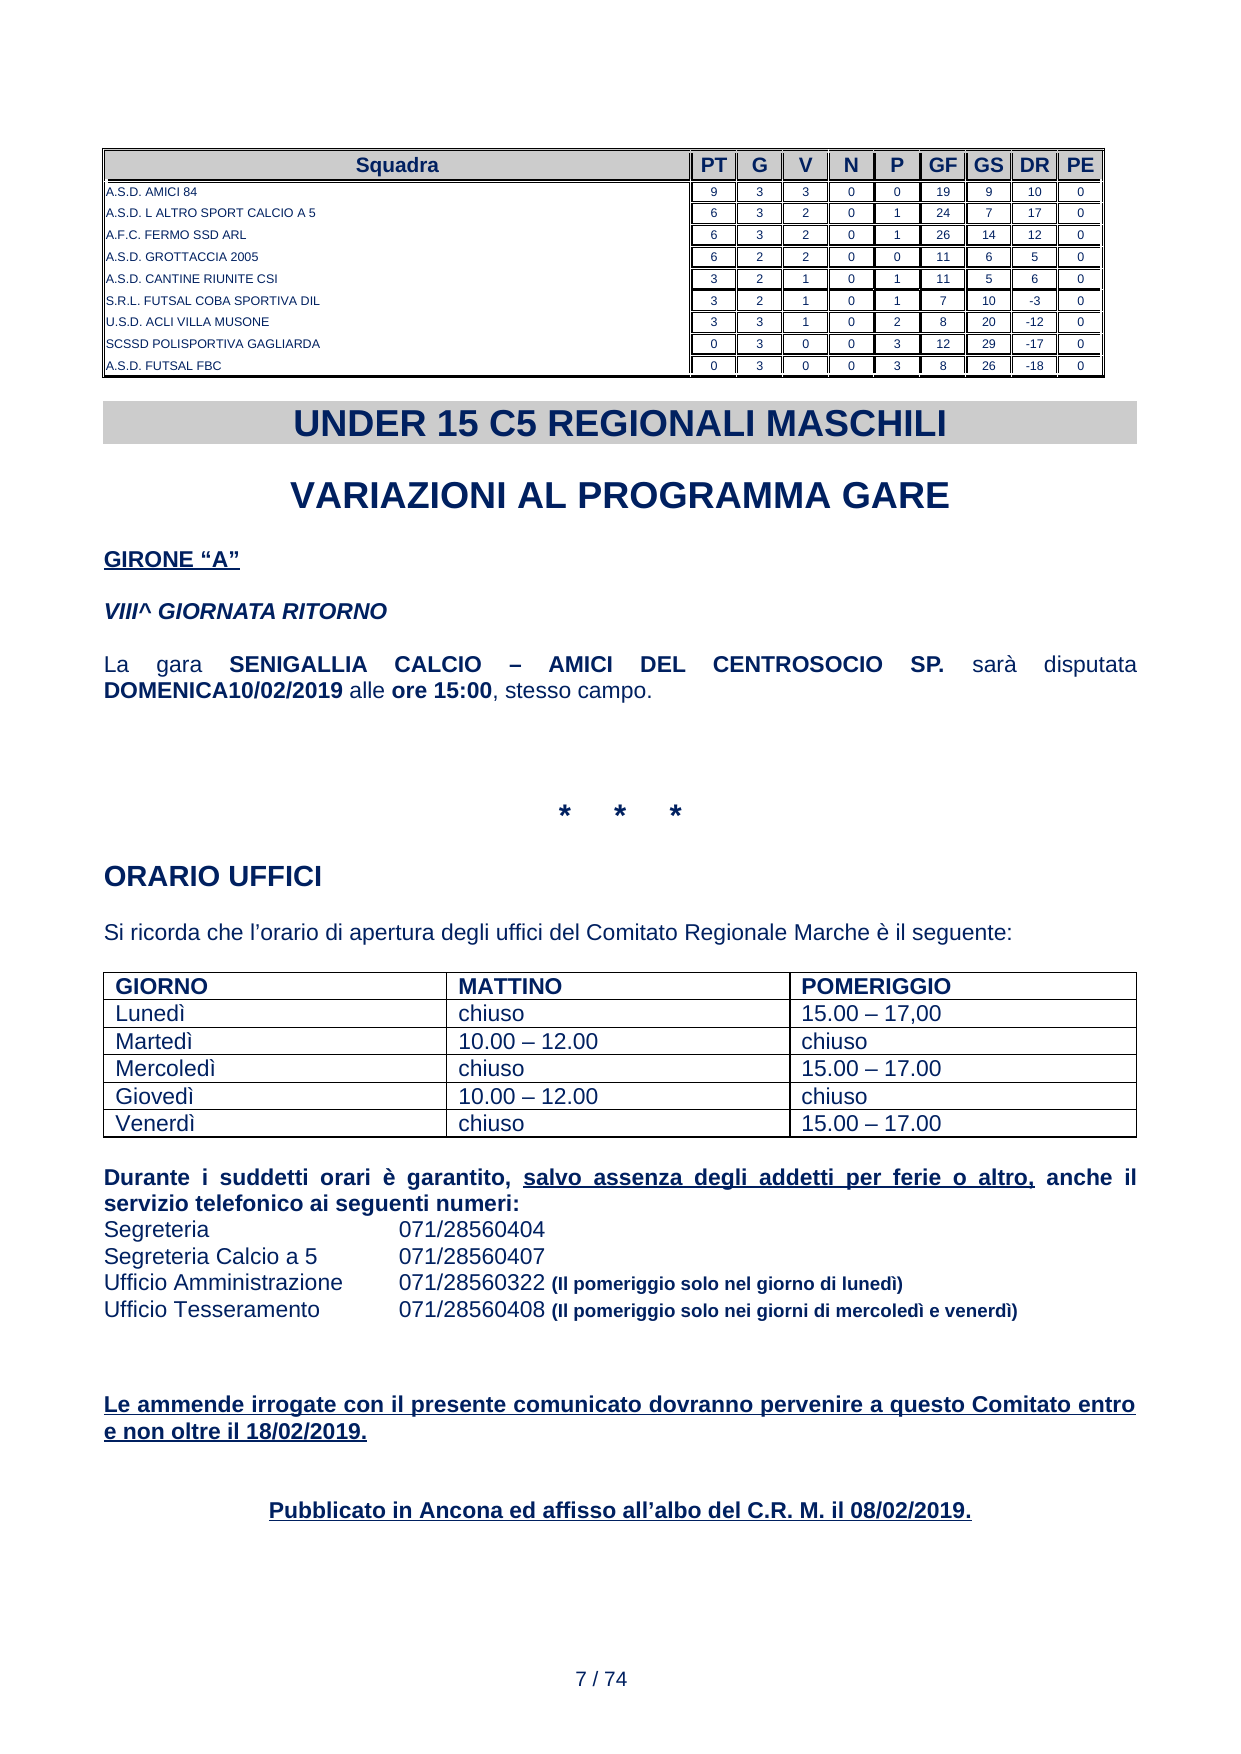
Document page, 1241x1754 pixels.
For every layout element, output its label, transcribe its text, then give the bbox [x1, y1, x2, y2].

text Pubblicato in Ancona ed affisso all’albo del C.R. M. il 08/02/2019. [103, 1497, 1137, 1523]
text ORARIO UFFICI [103, 859, 1137, 893]
table_cell 6 [693, 248, 735, 266]
table_cell 0 [830, 204, 873, 223]
table_header G [737, 151, 783, 179]
table_cell 1 [784, 291, 827, 310]
text GIRONE “A” [103, 546, 1137, 572]
table_cell 8 [922, 313, 964, 331]
table_cell 3 [693, 291, 735, 310]
table_cell -17 [1013, 335, 1056, 353]
table_cell 0 [691, 357, 737, 375]
table_cell 29 [968, 335, 1010, 353]
table_cell A.F.C. FERMO SSD ARL [105, 223, 689, 244]
table_cell 2 [784, 204, 827, 223]
table_cell 0 [829, 357, 874, 375]
text * * * [103, 797, 1137, 833]
table_cell 0 [1059, 244, 1102, 266]
table_cell 3 [738, 204, 781, 223]
table_cell 26 [922, 226, 964, 244]
table_cell 3 [784, 183, 827, 201]
table_cell 3 [738, 313, 781, 331]
table_cell A.S.D. GROTTACCIA 2005 [105, 244, 689, 266]
table_cell 2 [784, 226, 827, 244]
table_cell 12 [1013, 226, 1056, 244]
table_cell 0 [876, 248, 919, 266]
table_cell 0 [1058, 310, 1103, 331]
table_cell 0 [830, 183, 873, 201]
table_cell 0 [876, 183, 919, 201]
text Ufficio Amministrazione 071/28560322 (Il pomeriggio solo nel giorno di lunedì) [103, 1269, 1137, 1296]
table_cell 10 [968, 291, 1010, 310]
table_cell 7 [968, 204, 1010, 223]
table_cell 3 [876, 335, 919, 353]
table_cell 6 [693, 204, 735, 223]
table_cell 24 [922, 204, 964, 223]
table_cell 0 [830, 226, 873, 244]
table_cell chiuso [447, 1110, 789, 1136]
text Ufficio Tesseramento 071/28560408 (Il pomeriggio solo nei giorni di mercoledì e venerdì) [103, 1296, 1137, 1322]
table_header P [874, 149, 920, 179]
table_cell A.S.D. CANTINE RIUNITE CSI [105, 266, 689, 288]
table_cell 0 [783, 357, 828, 375]
text UNDER 15 C5 REGIONALI MASCHILI [103, 401, 1137, 444]
table_header N [829, 149, 874, 179]
table_cell -18 [1012, 357, 1058, 375]
table_cell 15.00 – 17.00 [791, 1110, 1136, 1136]
table_cell -3 [1013, 291, 1056, 310]
table_cell A.S.D. FUTSAL FBC [105, 353, 691, 375]
table_cell 20 [968, 313, 1010, 331]
table_cell 2 [738, 248, 781, 266]
table_header Squadra [104, 149, 691, 179]
table_header POMERIGGIO [791, 973, 1136, 999]
table_cell 15.00 – 17.00 [791, 1055, 1136, 1082]
table_cell 0 [830, 248, 873, 266]
table_cell 6 [693, 226, 735, 244]
table_cell 3 [874, 357, 920, 375]
table_header GF [920, 149, 966, 179]
table_cell S.R.L. FUTSAL COBA SPORTIVA DIL [105, 288, 689, 310]
text Si ricorda che l’orario di apertura degli uffici del Comitato Regionale Marche è il seguente: [103, 919, 1137, 946]
table_cell 0 [1058, 201, 1103, 223]
table_cell 0 [830, 335, 873, 353]
table_cell 0 [830, 270, 873, 288]
table_cell 1 [784, 313, 827, 331]
table_cell 2 [876, 313, 919, 331]
table_cell Lunedì [104, 1000, 446, 1027]
text La gara SENIGALLIA CALCIO – AMICI DEL CENTROSOCIO SP. sarà disputata DOMENICA10/02/2019 alle ore 15:00, stesso campo. [103, 651, 1137, 704]
table_cell 0 [830, 291, 873, 310]
table_cell 17 [1013, 204, 1056, 223]
table_cell 9 [968, 183, 1010, 201]
table_cell 3 [738, 335, 781, 353]
table_cell U.S.D. ACLI VILLA MUSONE [105, 310, 689, 331]
table_cell 14 [968, 226, 1010, 244]
table_cell Martedì [104, 1028, 446, 1054]
text Segreteria 071/28560404 [103, 1216, 1137, 1243]
table_cell 0 [1059, 179, 1102, 201]
text Durante i suddetti orari è garantito, salvo assenza degli addetti per ferie o altro, anche il servizio telefonico ai seguenti numeri: [103, 1164, 1137, 1216]
table_cell 15.00 – 17,00 [791, 1000, 1136, 1027]
table_cell chiuso [791, 1083, 1136, 1109]
table_cell 0 [1059, 331, 1102, 353]
table_cell 0 [1059, 266, 1102, 288]
table_cell 1 [876, 226, 919, 244]
table_header GS [966, 151, 1012, 179]
table_cell Mercoledì [104, 1055, 446, 1082]
table_header GIORNO [104, 973, 446, 999]
table_cell Venerdì [104, 1110, 446, 1136]
text VIII^ GIORNATA RITORNO [103, 598, 1137, 624]
table_cell A.S.D. AMICI 84 [105, 179, 689, 201]
text Le ammende irrogate con il presente comunicato dovranno pervenire a questo Comitato entro e non oltre il 18/02/2019. [103, 1391, 1137, 1444]
table_cell chiuso [447, 1055, 789, 1082]
table_header V [783, 151, 828, 179]
text Segreteria Calcio a 5 071/28560407 [103, 1243, 1137, 1269]
table_cell 5 [1013, 248, 1056, 266]
table_header PE [1058, 151, 1102, 179]
table_cell 19 [922, 183, 964, 201]
table_cell chiuso [791, 1028, 1136, 1054]
table_cell 3 [738, 226, 781, 244]
table_cell 2 [784, 248, 827, 266]
table_header PT [691, 151, 737, 179]
table_header DR [1012, 151, 1058, 179]
table_cell 1 [876, 204, 919, 223]
table_cell 11 [922, 248, 964, 266]
table_cell 6 [1013, 270, 1056, 288]
table_cell 1 [876, 270, 919, 288]
table_cell 7 [922, 291, 964, 310]
table_cell 8 [920, 353, 966, 375]
table_cell 1 [876, 291, 919, 310]
text VARIAZIONI AL PROGRAMMA GARE [103, 473, 1137, 516]
table_cell 0 [693, 335, 735, 353]
table_cell 0 [784, 335, 827, 353]
table_cell 5 [968, 270, 1010, 288]
table_cell 6 [968, 248, 1010, 266]
table_cell 0 [830, 313, 873, 331]
table_cell 9 [693, 183, 735, 201]
table_cell 0 [1058, 223, 1103, 244]
table_cell 0 [1059, 288, 1103, 310]
table_cell 10 [1013, 183, 1056, 201]
table_cell 10.00 – 12.00 [447, 1083, 789, 1109]
table_cell SCSSD POLISPORTIVA GAGLIARDA [105, 331, 689, 353]
table_cell 26 [966, 357, 1012, 375]
table_cell 2 [738, 291, 781, 310]
table_cell Giovedì [104, 1083, 446, 1109]
table_cell -12 [1013, 313, 1056, 331]
table_cell 1 [784, 270, 827, 288]
table_cell 10.00 – 12.00 [447, 1028, 789, 1054]
table_cell 2 [738, 270, 781, 288]
table_cell chiuso [447, 1000, 789, 1027]
table_cell A.S.D. L ALTRO SPORT CALCIO A 5 [105, 201, 689, 223]
table_cell 3 [737, 357, 783, 375]
table_header MATTINO [447, 973, 789, 999]
table_cell 0 [1058, 353, 1102, 375]
table_cell 11 [922, 270, 964, 288]
table_cell 12 [922, 335, 964, 353]
table_cell 3 [693, 313, 735, 331]
table_cell 3 [693, 270, 735, 288]
table_cell 3 [738, 183, 781, 201]
